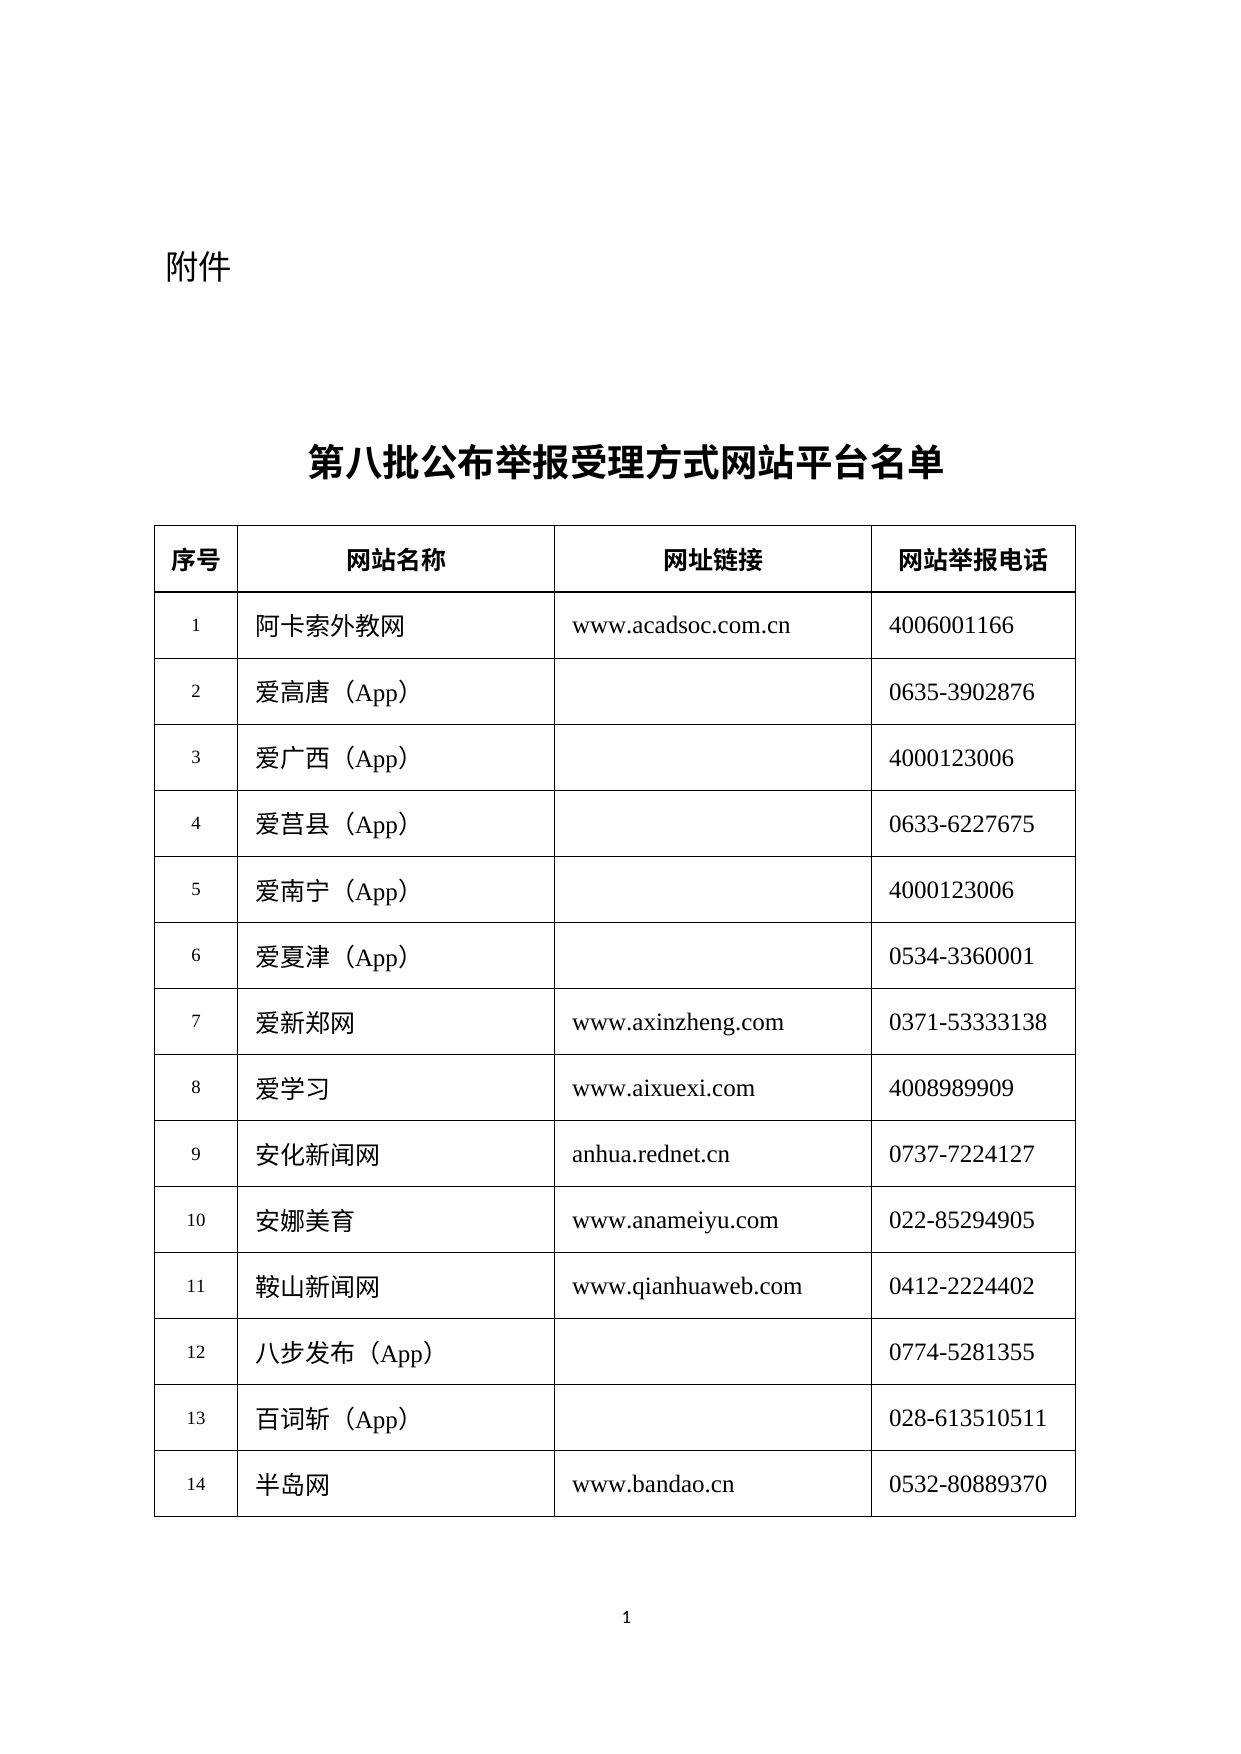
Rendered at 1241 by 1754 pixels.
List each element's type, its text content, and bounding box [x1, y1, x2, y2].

table_cell www.anameiyu.com [555, 1187, 871, 1252]
table_cell 爱广西（App） [238, 725, 554, 789]
table_cell 0737-7224127 [872, 1121, 1075, 1186]
table_cell 0412-2224402 [872, 1253, 1075, 1318]
table_cell 6 [155, 923, 237, 988]
table_cell 4000123006 [872, 725, 1075, 789]
table_cell 爱新郑网 [238, 989, 554, 1054]
table_cell [555, 659, 871, 723]
table_header 序号 [155, 526, 237, 591]
table_cell www.aixuexi.com [555, 1055, 871, 1120]
table_cell [555, 791, 871, 856]
table_cell 阿卡索外教网 [238, 593, 554, 657]
table_cell [555, 857, 871, 922]
table_cell 5 [155, 857, 237, 922]
table_cell 4006001166 [872, 593, 1075, 657]
table_cell 9 [155, 1121, 237, 1186]
table_cell www.bandao.cn [555, 1451, 871, 1516]
table_cell 13 [155, 1385, 237, 1450]
table_cell 4000123006 [872, 857, 1075, 922]
table_cell [555, 1385, 871, 1450]
table_cell 爱高唐（App） [238, 659, 554, 723]
table_cell 鞍山新闻网 [238, 1253, 554, 1318]
table_cell 八步发布（App） [238, 1319, 554, 1384]
table_cell 百词斩（App） [238, 1385, 554, 1450]
text 第八批公布举报受理方式网站平台名单 [165, 428, 1087, 493]
table_cell 4 [155, 791, 237, 856]
table_cell 0532-80889370 [872, 1451, 1075, 1516]
table_cell 爱夏津（App） [238, 923, 554, 988]
table_cell 7 [155, 989, 237, 1054]
table_cell 1 [155, 593, 237, 657]
table_cell 爱学习 [238, 1055, 554, 1120]
table_cell 0635-3902876 [872, 659, 1075, 723]
table_cell 11 [155, 1253, 237, 1318]
table_header 网址链接 [555, 526, 871, 591]
table_cell [555, 725, 871, 789]
table_cell 0534-3360001 [872, 923, 1075, 988]
table_cell 022-85294905 [872, 1187, 1075, 1252]
table_cell 028-613510511 [872, 1385, 1075, 1450]
table_cell 安化新闻网 [238, 1121, 554, 1186]
table_cell 12 [155, 1319, 237, 1384]
table_cell 14 [155, 1451, 237, 1516]
table_cell 爱莒县（App） [238, 791, 554, 856]
table_cell 半岛网 [238, 1451, 554, 1516]
table_cell [555, 1319, 871, 1384]
table_cell www.qianhuaweb.com [555, 1253, 871, 1318]
table_cell 2 [155, 659, 237, 723]
table_header 网站名称 [238, 526, 554, 591]
table_header 网站举报电话 [872, 526, 1075, 591]
table_cell anhua.rednet.cn [555, 1121, 871, 1186]
table_cell 4008989909 [872, 1055, 1075, 1120]
table_cell 0633-6227675 [872, 791, 1075, 856]
table_cell 10 [155, 1187, 237, 1252]
table_cell [555, 923, 871, 988]
table_cell 安娜美育 [238, 1187, 554, 1252]
table_cell 爱南宁（App） [238, 857, 554, 922]
table_cell www.axinzheng.com [555, 989, 871, 1054]
table_cell 0371-53333138 [872, 989, 1075, 1054]
text 附件 [165, 233, 1087, 298]
table_cell www.acadsoc.com.cn [555, 593, 871, 657]
table_cell 3 [155, 725, 237, 789]
table_cell 8 [155, 1055, 237, 1120]
table_cell 0774-5281355 [872, 1319, 1075, 1384]
